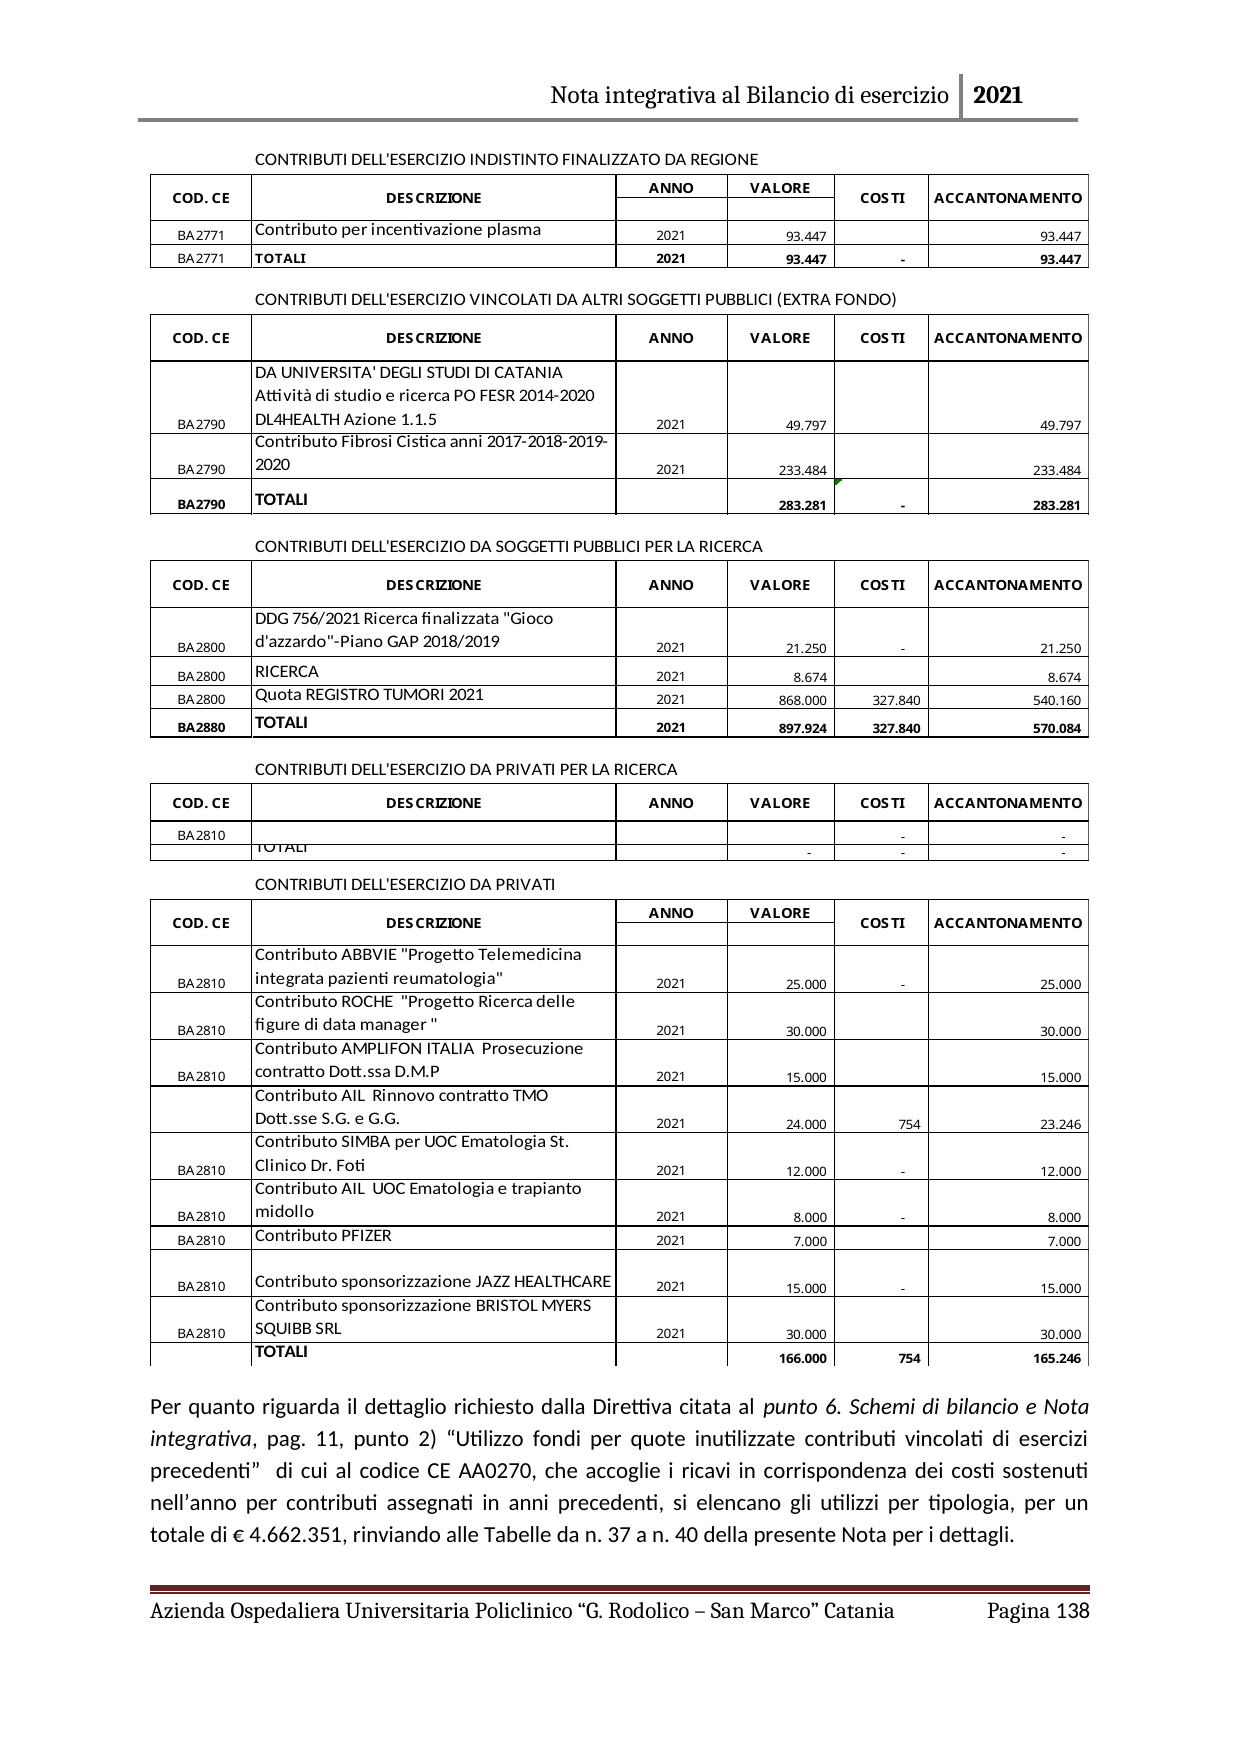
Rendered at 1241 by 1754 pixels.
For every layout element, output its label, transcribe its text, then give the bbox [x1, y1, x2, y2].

text Per quanto riguarda il dettaglio richiesto dalla Direttiva citata al punto 6. Schemi di bilancio e Nota integrativa, pag. 11, punto 2) “Utilizzo fondi per quote inutilizzate contributi vincolati di esercizi precedenti” di cui al codice CE AA0270, che accoglie i ricavi in corrispondenza dei costi sostenuti nell’anno per contributi assegnati in anni precedenti, si elencano gli utilizzi per tipologia, per un totale di € 4.662.351, rinviando alle Tabelle da n. 37 a n. 40 della presente Nota per i dettagli. [150, 1392, 1090, 1548]
